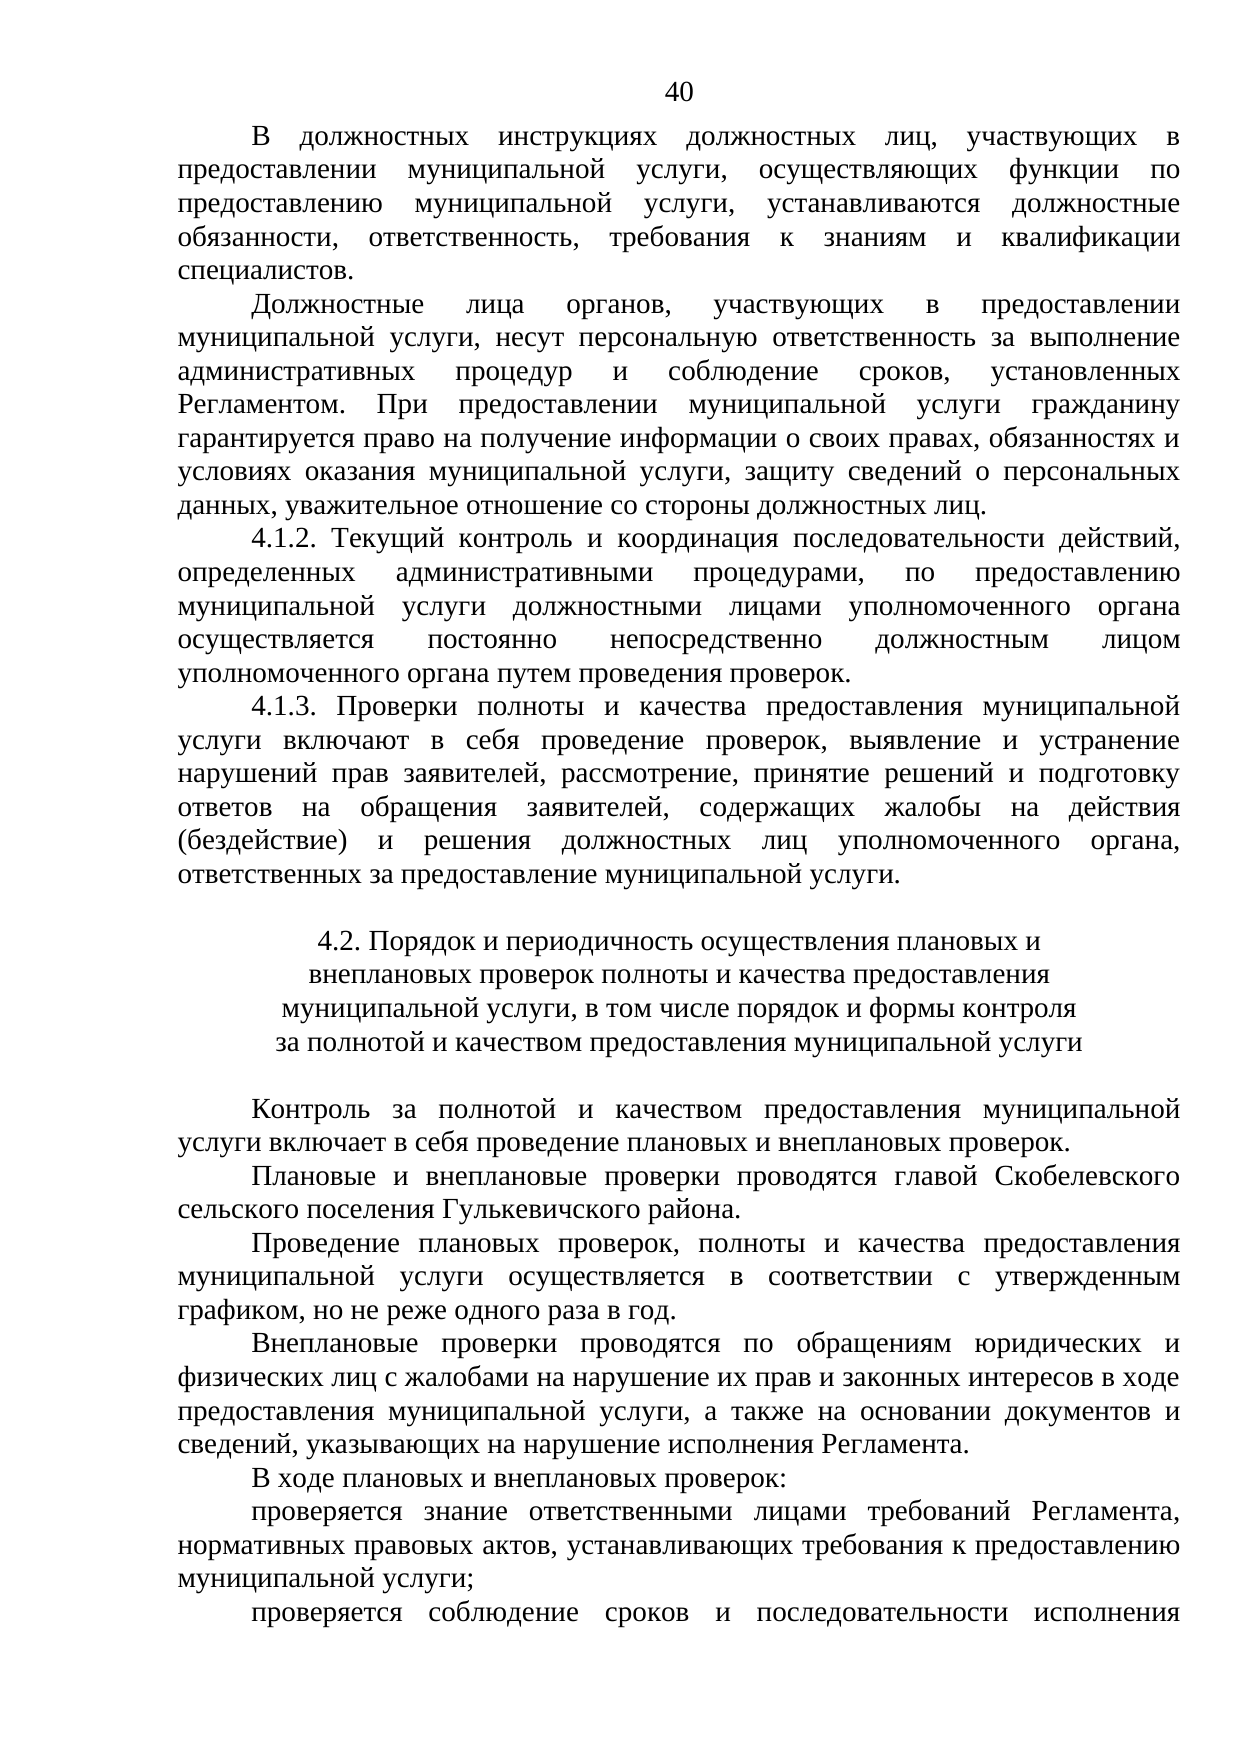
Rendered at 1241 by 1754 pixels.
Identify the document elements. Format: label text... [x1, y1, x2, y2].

text проверяется знание ответственными лицами требований Регламента, нормативных правовых актов, устанавливающих требования к предоставлению муниципальной услуги; [177, 1493, 1181, 1594]
text Внеплановые проверки проводятся по обращениям юридических и физических лиц с жалобами на нарушение их прав и законных интересов в ходе предоставления муниципальной услуги, а также на основании документов и сведений, указывающих на нарушение исполнения Регламента. [177, 1326, 1181, 1460]
text 4.1.2. Текущий контроль и координация последовательности действий, определенных административными процедурами, по предоставлению муниципальной услуги должностными лицами уполномоченного органа осуществляется постоянно непосредственно должностным лицом уполномоченного органа путем проведения проверок. [177, 521, 1181, 688]
text В должностных инструкциях должностных лиц, участвующих в предоставлении муниципальной услуги, осуществляющих функции по предоставлению муниципальной услуги, устанавливаются должностные обязанности, ответственность, требования к знаниям и квалификации специалистов. [177, 118, 1181, 286]
text Проведение плановых проверок, полноты и качества предоставления муниципальной услуги осуществляется в соответствии с утвержденным графиком, но не реже одного раза в год. [177, 1225, 1181, 1326]
text Должностные лица органов, участвующих в предоставлении муниципальной услуги, несут персональную ответственность за выполнение административных процедур и соблюдение сроков, установленных Регламентом. При предоставлении муниципальной услуги гражданину гарантируется право на получение информации о своих правах, обязанностях и условиях оказания муниципальной услуги, защиту сведений о персональных данных, уважительное отношение со стороны должностных лиц. [177, 286, 1181, 521]
text Контроль за полнотой и качеством предоставления муниципальной услуги включает в себя проведение плановых и внеплановых проверок. [177, 1091, 1181, 1158]
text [177, 1594, 1181, 1627]
text В ходе плановых и внеплановых проверок: [177, 1460, 1181, 1493]
text внеплановых проверок полноты и качества предоставления [177, 957, 1181, 990]
text 4.1.3. Проверки полноты и качества предоставления муниципальной услуги включают в себя проведение проверок, выявление и устранение нарушений прав заявителей, рассмотрение, принятие решений и подготовку ответов на обращения заявителей, содержащих жалобы на действия (бездействие) и решения должностных лиц уполномоченного органа, ответственных за предоставление муниципальной услуги. [177, 688, 1181, 889]
text 4.2. Порядок и периодичность осуществления плановых и [177, 923, 1181, 957]
text Плановые и внеплановые проверки проводятся главой Скобелевского сельского поселения Гулькевичского района. [177, 1158, 1181, 1225]
text муниципальной услуги, в том числе порядок и формы контроля [177, 990, 1181, 1024]
text за полнотой и качеством предоставления муниципальной услуги [177, 1024, 1181, 1057]
